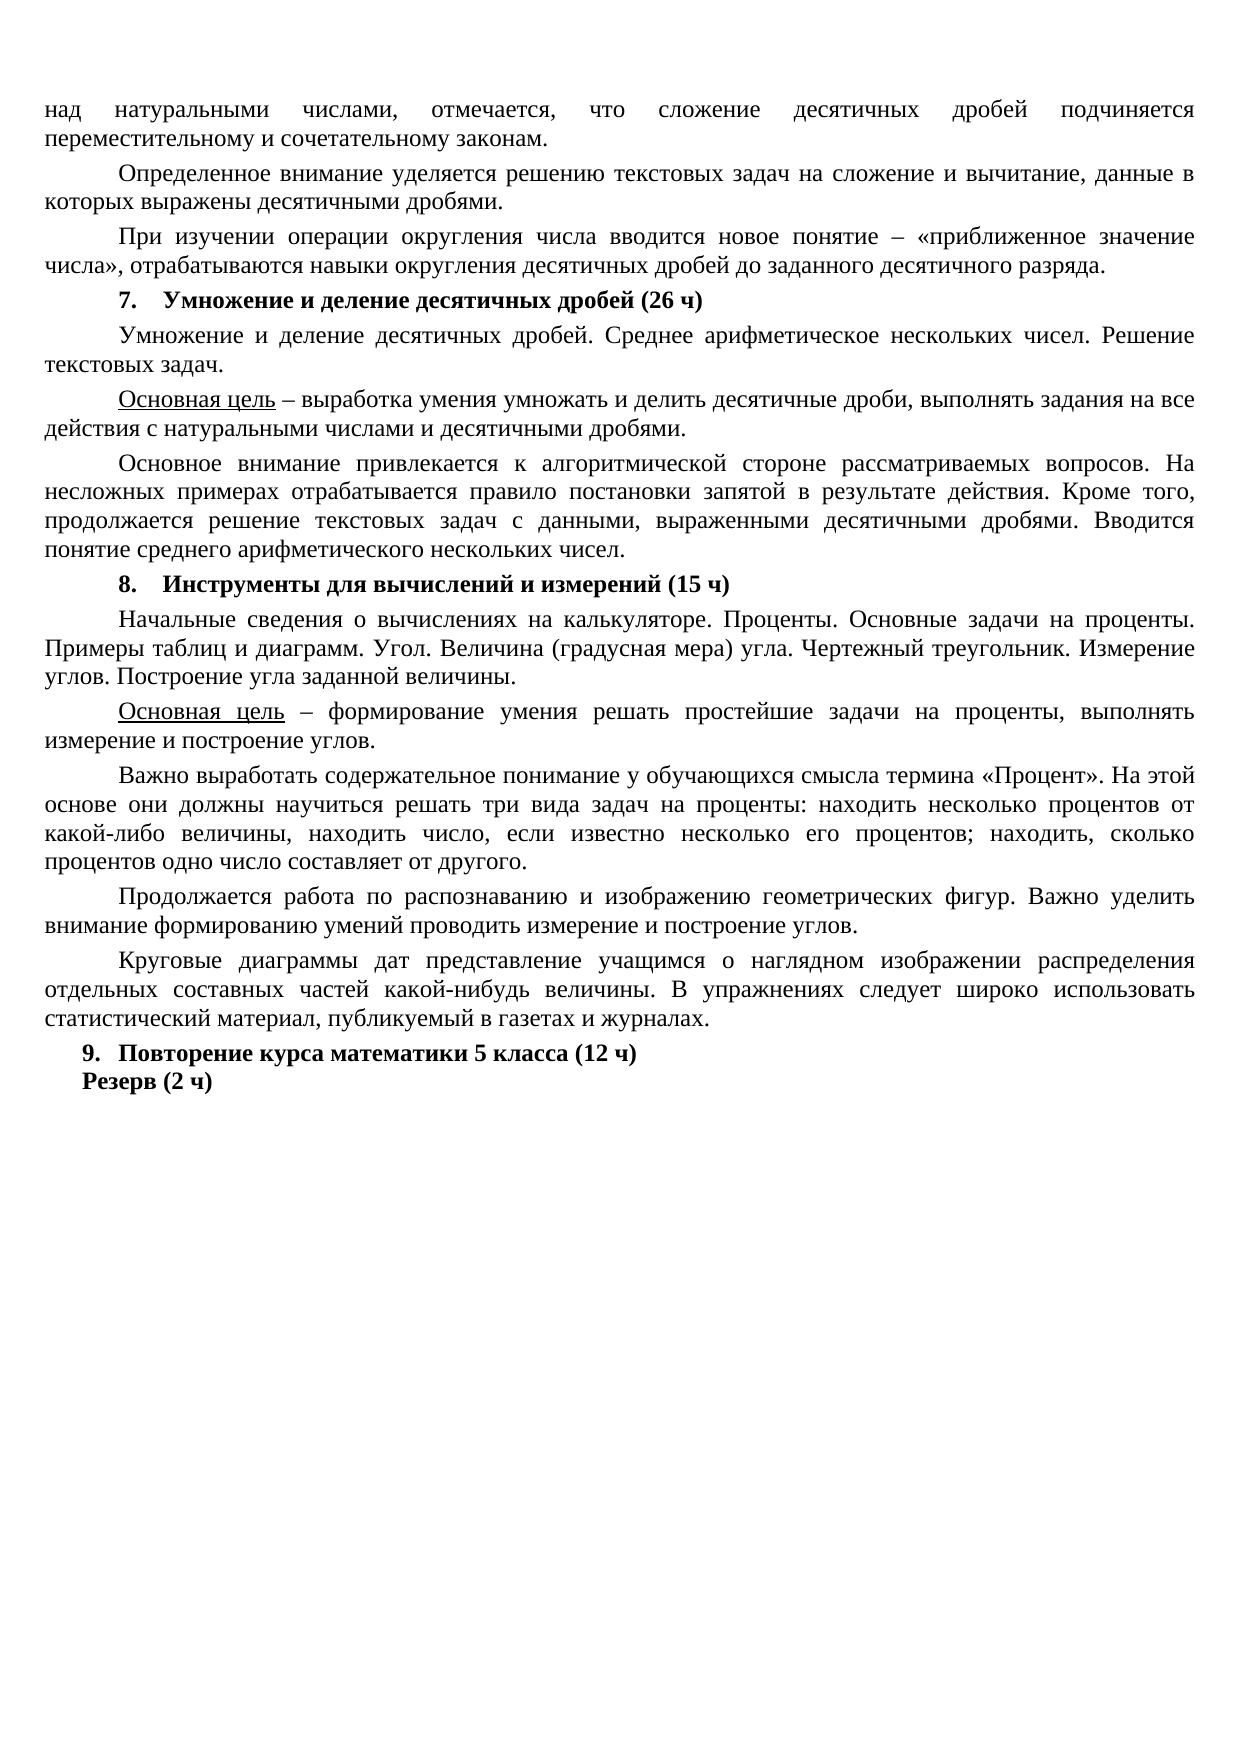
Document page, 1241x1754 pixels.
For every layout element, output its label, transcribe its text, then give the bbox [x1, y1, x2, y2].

list Умножение и деление десятичных дробей (26 ч) [38, 285, 1202, 320]
text Важно выработать содержательное понимание у обучающихся смысла термина «Процент». На этой основе они должны научиться решать три вида задач на проценты: находить несколько процентов от какой-либо величины, находить число, если известно несколько его процентов; находить, сколько процентов одно число составляет от другого. [38, 760, 1202, 881]
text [38, 94, 1202, 158]
text Основная цель – формирование умения решать простейшие задачи на проценты, выполнять измерение и построение углов. [38, 696, 1202, 760]
list Инструменты для вычислений и измерений (15 ч) [38, 569, 1202, 604]
text Определенное внимание уделяется решению текстовых задач на сложение и вычитание, данные в которых выражены десятичными дробями. [38, 158, 1202, 221]
text Основная цель – выработка умения умножать и делить десятичные дроби, выполнять задания на все действия с натуральными числами и десятичными дробями. [38, 384, 1202, 448]
text Продолжается работа по распознаванию и изображению геометрических фигур. Важно уделить внимание формированию умений проводить измерение и построение углов. [38, 881, 1202, 945]
text Начальные сведения о вычислениях на калькуляторе. Проценты. Основные задачи на проценты. Примеры таблиц и диаграмм. Угол. Величина (градусная мера) угла. Чертежный треугольник. Измерение углов. Построение угла заданной величины. [38, 604, 1202, 696]
text Резерв (2 ч) [82, 1066, 1196, 1095]
text Основное внимание привлекается к алгоритмической стороне рассматриваемых вопросов. На несложных примерах отрабатывается правило постановки запятой в результате действия. Кроме того, продолжается решение текстовых задач с данными, выраженными десятичными дробями. Вводится понятие среднего арифметического нескольких чисел. [38, 448, 1202, 569]
text Круговые диаграммы дат представление учащимся о наглядном изображении распределения отдельных составных частей какой-нибудь величины. В упражнениях следует широко использовать статистический материал, публикуемый в газетах и журналах. [38, 945, 1202, 1038]
list Повторение курса математики 5 класса (12 ч) [82, 1038, 1196, 1066]
text При изучении операции округления числа вводится новое понятие – «приближенное значение числа», отрабатываются навыки округления десятичных дробей до заданного десятичного разряда. [38, 221, 1202, 285]
text Умножение и деление десятичных дробей. Среднее арифметическое нескольких чисел. Решение текстовых задач. [38, 320, 1202, 384]
